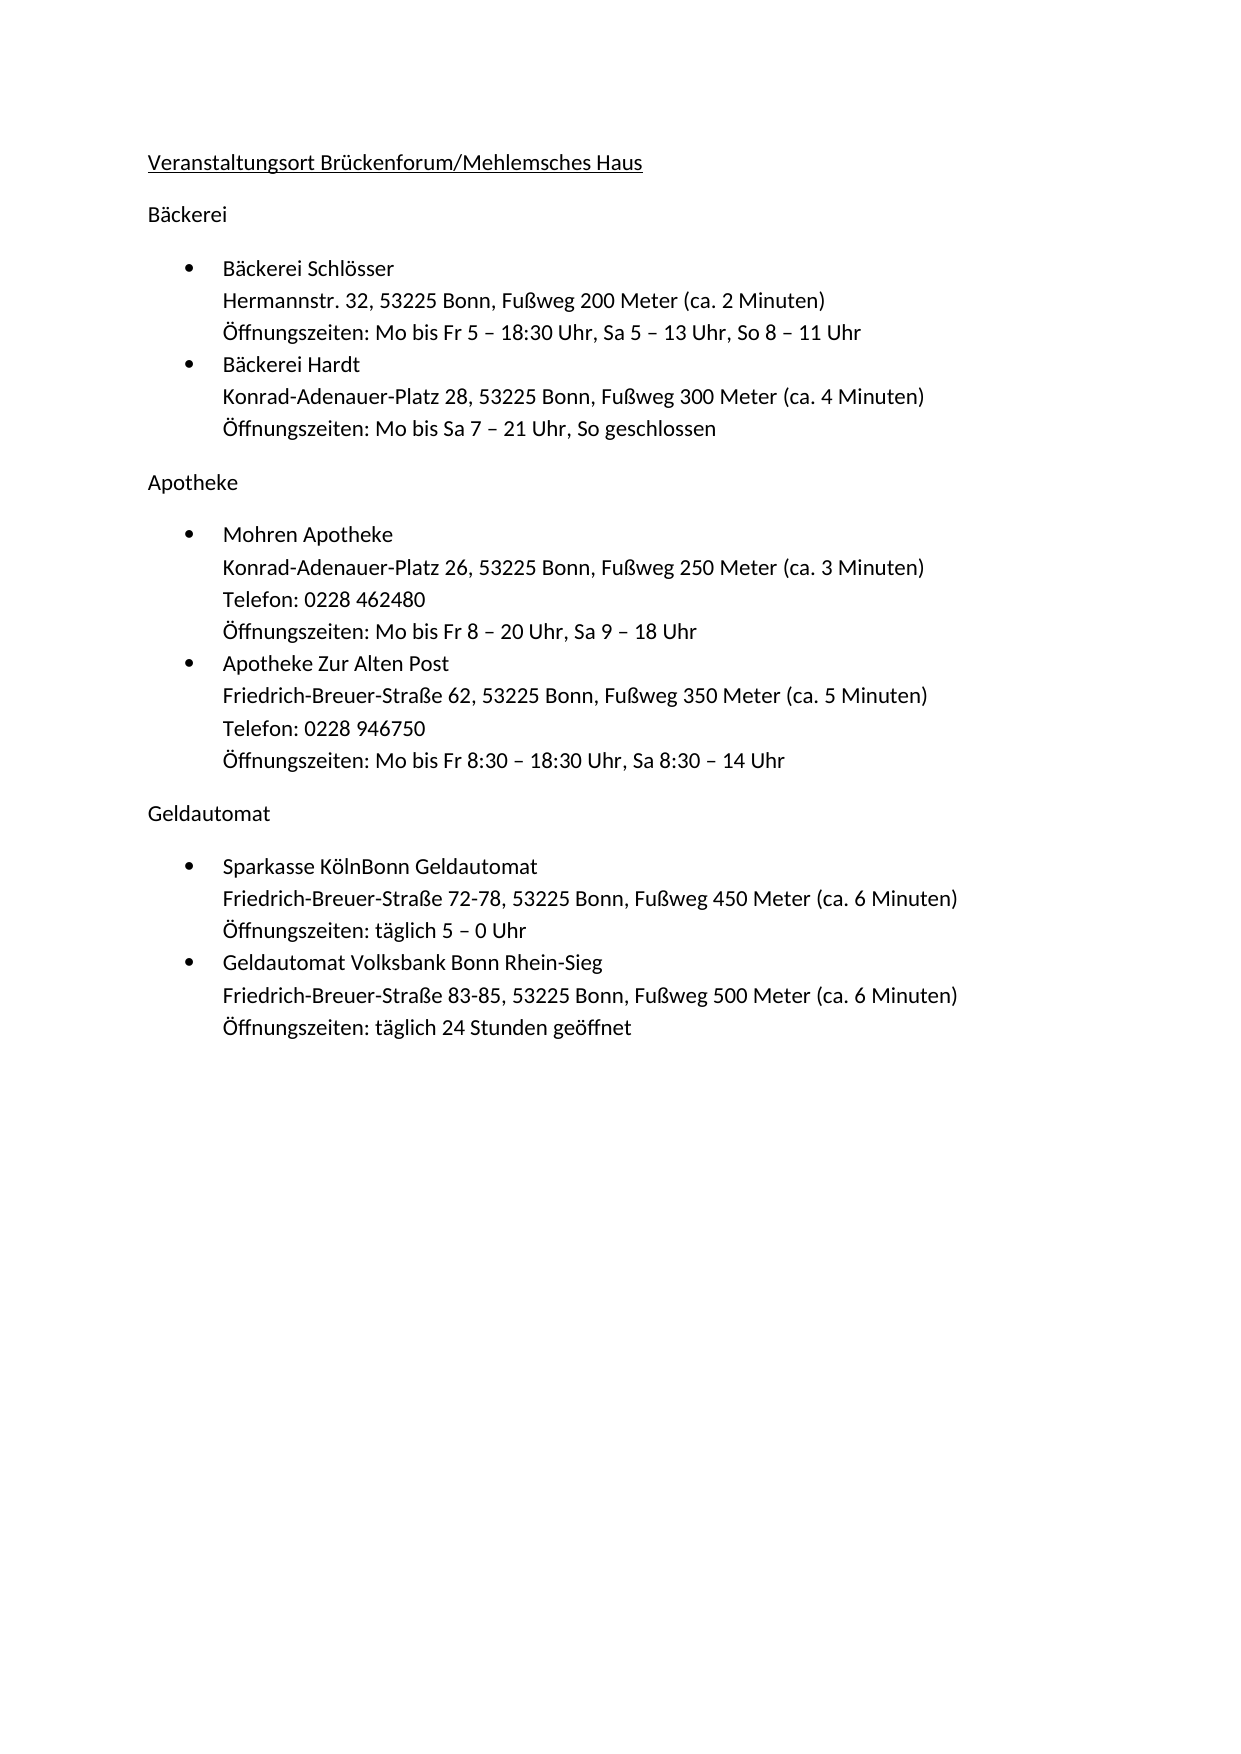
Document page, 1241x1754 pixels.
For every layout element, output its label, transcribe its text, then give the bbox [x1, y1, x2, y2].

text Apotheke [148, 468, 1093, 496]
list Öffnungszeiten: Mo bis Fr 8:30 – 18:30 Uhr, Sa 8:30 – 14 Uhr [223, 746, 1093, 774]
list Friedrich-Breuer-Straße 83-85, 53225 Bonn, Fußweg 500 Meter (ca. 6 Minuten) [223, 981, 1093, 1009]
list Konrad-Adenauer-Platz 26, 53225 Bonn, Fußweg 250 Meter (ca. 3 Minuten) [223, 553, 1093, 581]
list Öffnungszeiten: Mo bis Sa 7 – 21 Uhr, So geschlossen [223, 414, 1093, 443]
list Hermannstr. 32, 53225 Bonn, Fußweg 200 Meter (ca. 2 Minuten) [223, 286, 1093, 314]
list Telefon: 0228 462480 [223, 585, 1093, 613]
list Friedrich-Breuer-Straße 62, 53225 Bonn, Fußweg 350 Meter (ca. 5 Minuten) [223, 682, 1093, 709]
list Öffnungszeiten: täglich 24 Stunden geöffnet [223, 1013, 1093, 1041]
list Öffnungszeiten: Mo bis Fr 5 – 18:30 Uhr, Sa 5 – 13 Uhr, So 8 – 11 Uhr [223, 318, 1093, 346]
list Bäckerei Hardt [185, 350, 1093, 378]
list Apotheke Zur Alten Post [185, 649, 1093, 677]
list Mohren Apotheke [185, 521, 1093, 549]
list Telefon: 0228 946750 [223, 714, 1093, 742]
list Öffnungszeiten: täglich 5 – 0 Uhr [223, 916, 1093, 944]
text Geldautomat [148, 799, 1093, 827]
list Konrad-Adenauer-Platz 28, 53225 Bonn, Fußweg 300 Meter (ca. 4 Minuten) [223, 382, 1093, 410]
text Veranstaltungsort Brückenforum/Mehlemsches Haus [148, 148, 1093, 176]
list Sparkasse KölnBonn Geldautomat [185, 852, 1093, 880]
list Öffnungszeiten: Mo bis Fr 8 – 20 Uhr, Sa 9 – 18 Uhr [223, 617, 1093, 645]
list Geldautomat Volksbank Bonn Rhein-Sieg [185, 948, 1093, 977]
list Bäckerei Schlösser [185, 254, 1093, 282]
list Friedrich-Breuer-Straße 72-78, 53225 Bonn, Fußweg 450 Meter (ca. 6 Minuten) [223, 884, 1093, 912]
text Bäckerei [148, 201, 1093, 229]
